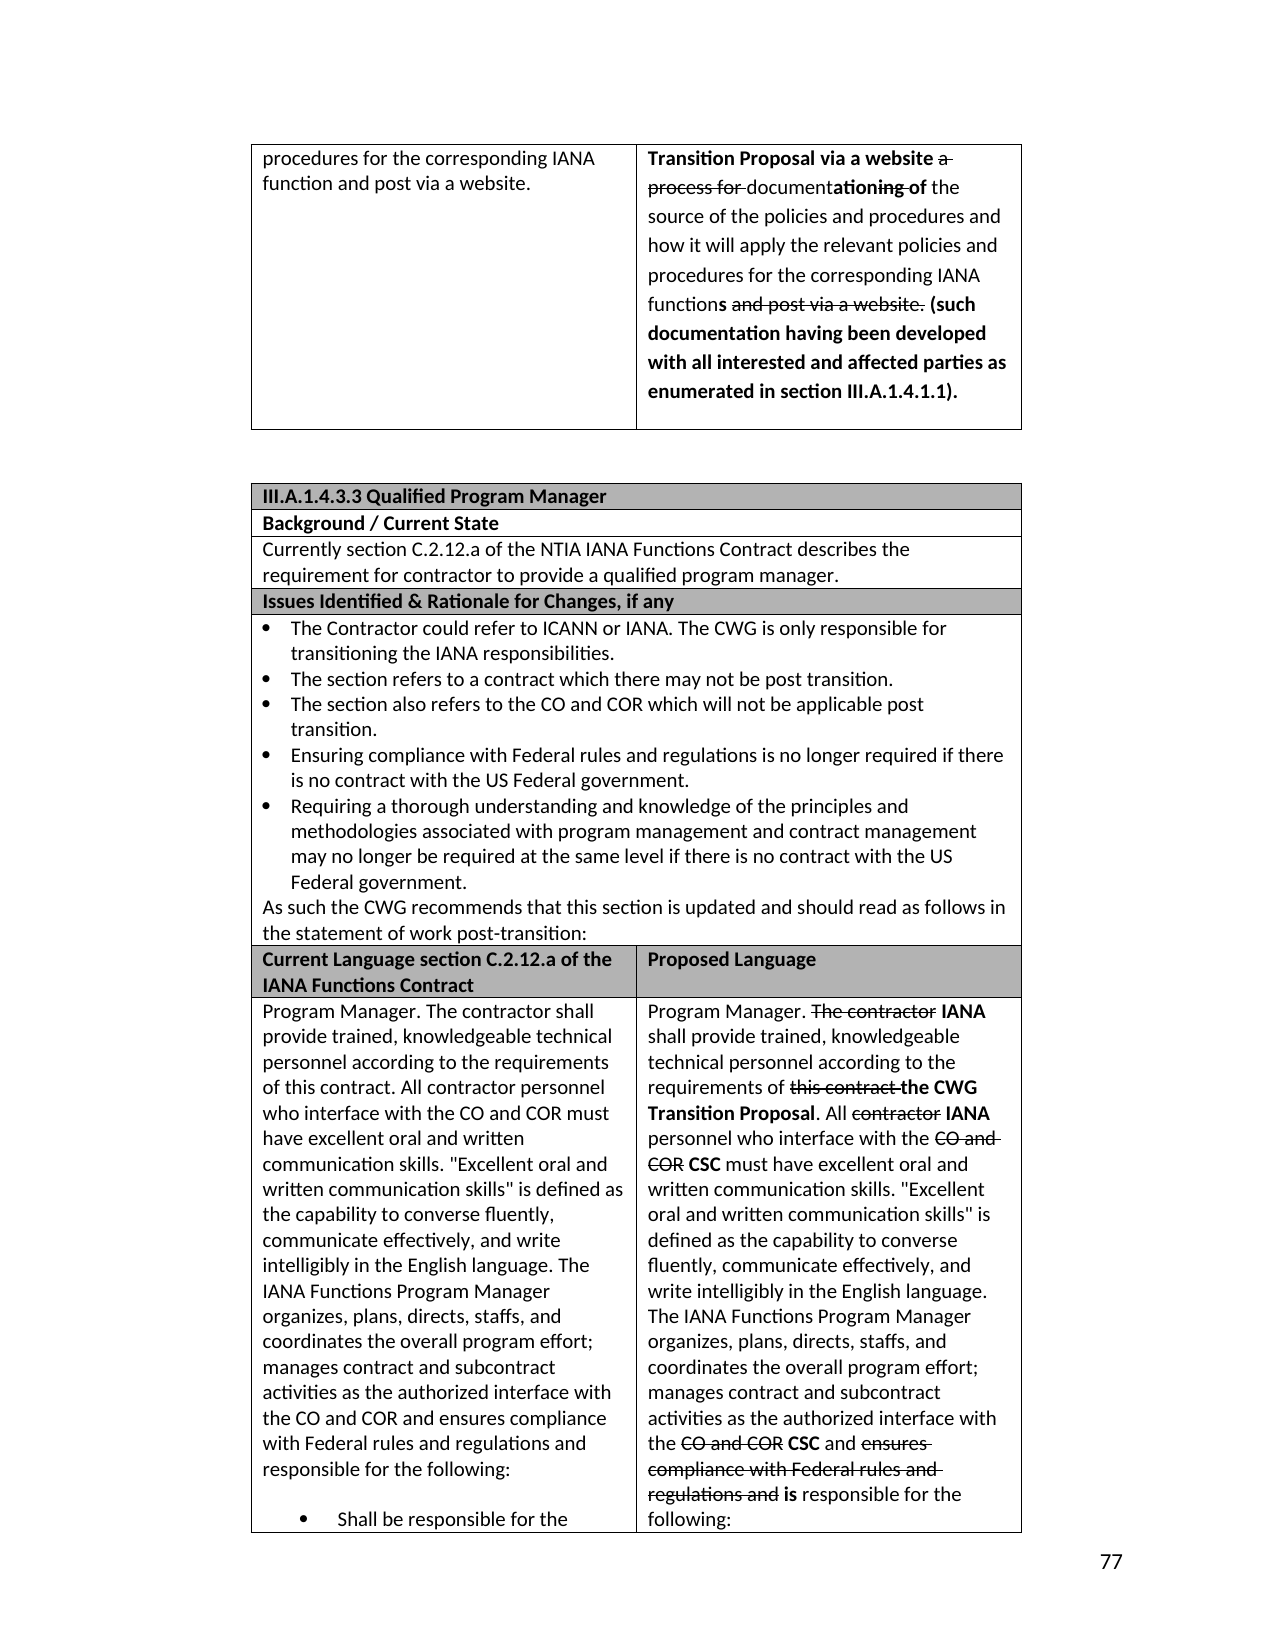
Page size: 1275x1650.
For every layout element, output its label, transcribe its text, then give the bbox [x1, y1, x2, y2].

table_cell Issues Identified & Rationale for Changes, if any [252, 589, 1021, 614]
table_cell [252, 145, 636, 428]
table_header III.A.1.4.3.3 Qualified Program Manager [252, 484, 1021, 509]
table_cell Background / Current State [252, 510, 1021, 536]
table_cell Currently section C.2.12.a of the NTIA IANA Functions Contract describes the requirement for contractor to provide a qualified program manager. [252, 537, 1021, 587]
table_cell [637, 145, 1021, 428]
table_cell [637, 998, 1021, 1532]
table_cell Proposed Language [637, 946, 1021, 997]
table_cell The Contractor could refer to ICANN or IANA. The CWG is only responsible for transitioning the IANA responsibilities. The section refers to a contract which there may not be post transition. The section also refers to the CO and COR which will not be applicable post transition. Ensuring compliance with Federal rules and regulations is no longer required if there is no contract with the US Federal government. Requiring a thorough understanding and knowledge of the principles and methodologies associated with program management and contract management may no longer be required at the same level if there is no contract with the US Federal government. As such the CWG recommends that this section is updated and should read as follows in the statement of work post-transition: [252, 615, 1021, 945]
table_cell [252, 998, 636, 1532]
table_cell Current Language section C.2.12.a of the IANA Functions Contract [252, 946, 636, 997]
